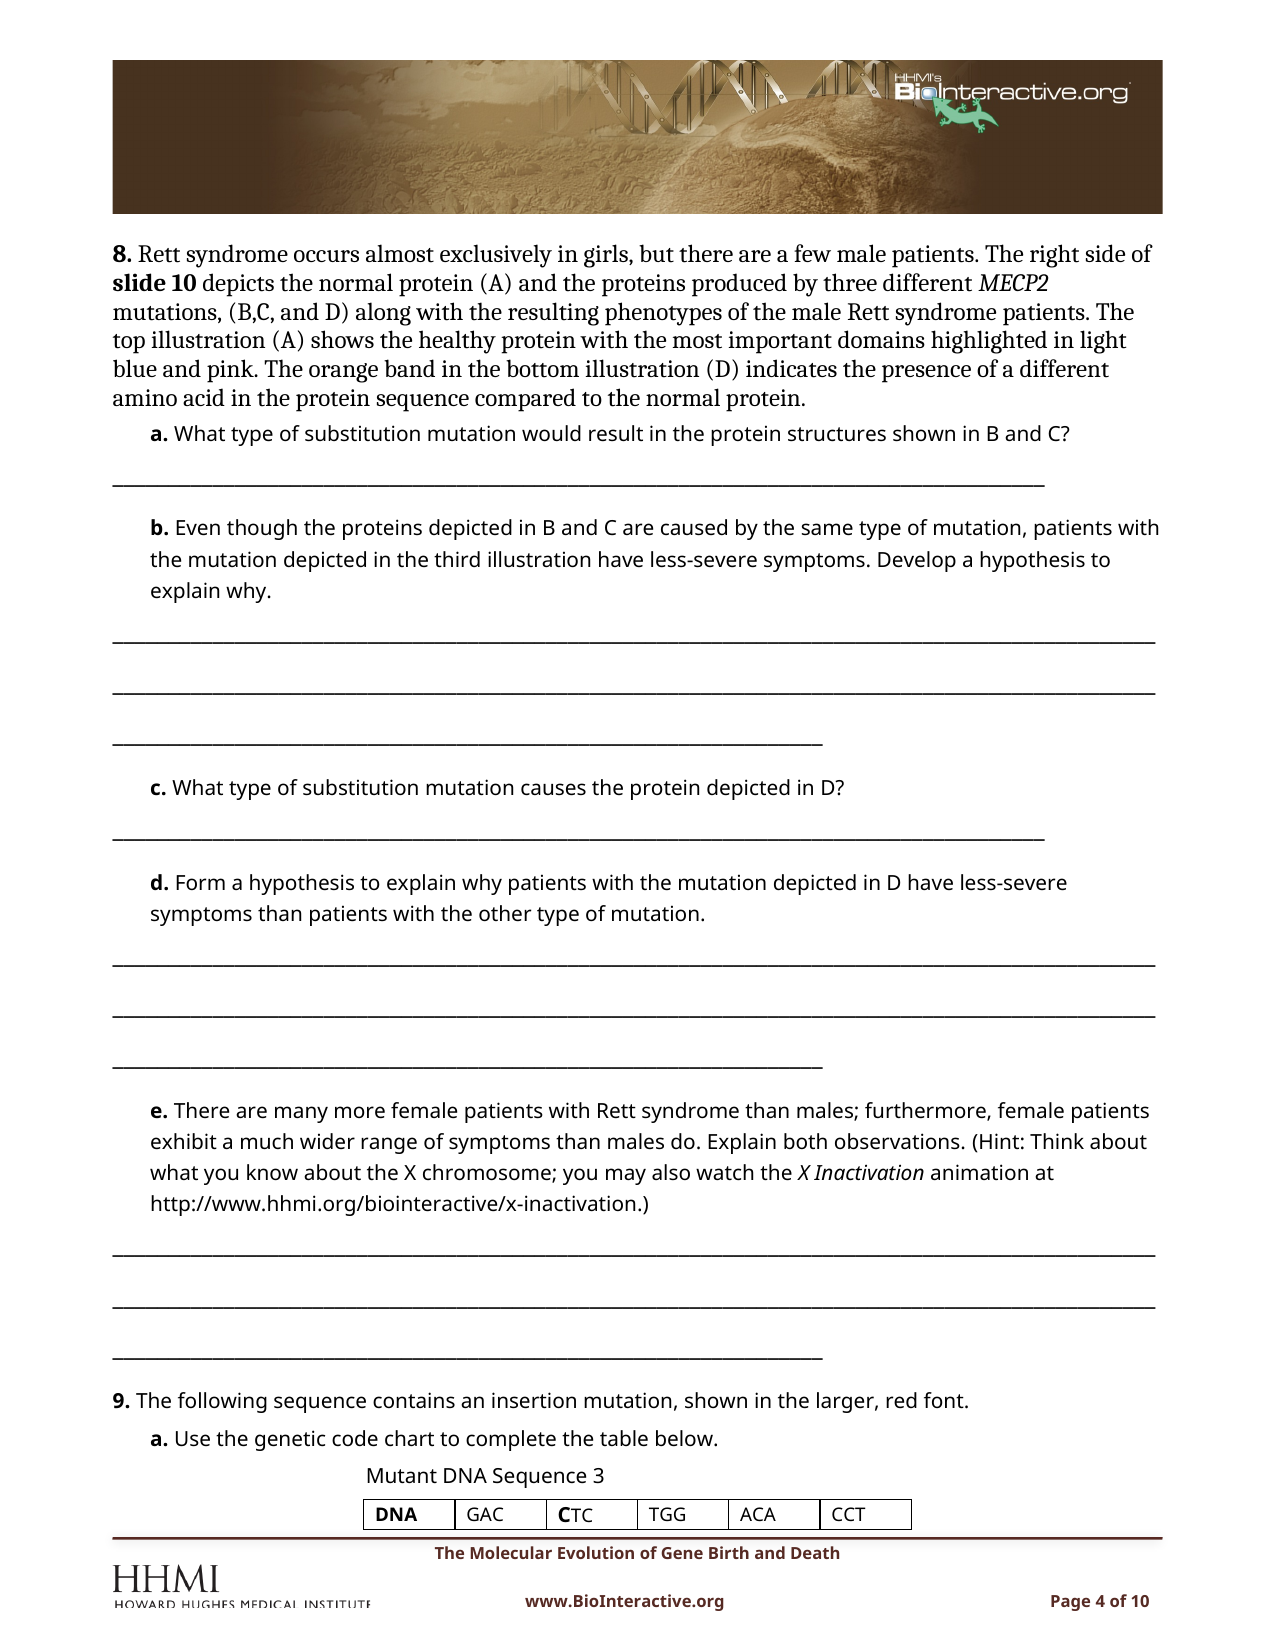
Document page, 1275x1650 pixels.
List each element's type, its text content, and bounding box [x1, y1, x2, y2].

text ____________________________________________________________________________________ [112, 810, 1162, 844]
text Mutant DNA Sequence 3 [112, 1461, 1162, 1490]
text a. What type of substitution mutation would result in the protein structures shown in B and C? [150, 419, 1162, 447]
table_header TGG [638, 1500, 728, 1528]
table_header CCT [821, 1500, 911, 1528]
text 9. The following sequence contains an insertion mutation, shown in the larger, red font. [112, 1386, 1162, 1415]
table_header CTC [547, 1500, 637, 1528]
text ____________________________________________________________________________________________________________________________________________________________________________________________________________________________________________________________8. Rett syndrome occurs almost exclusively in girls, but there are a few male patients. The right side of slide 10 depicts the normal protein (A) and the proteins produced by three different MECP2 mutations, (B,C, and D) along with the resulting phenotypes of the male Rett syndrome patients. The top illustration (A) shows the healthy protein with the most important domains highlighted in light blue and pink. The orange band in the bottom illustration (D) indicates the presence of a different amino acid in the protein sequence compared to the normal protein. [112, 240, 1162, 412]
table_header DNA [364, 1500, 454, 1528]
text ____________________________________________________________________________________________________________________________________________________________________________________________________________________________________________________________ [112, 1227, 1162, 1363]
text e. There are many more female patients with Rett syndrome than males; furthermore, female patients exhibit a much wider range of symptoms than males do. Explain both observations. (Hint: Think about what you know about the X chromosome; you may also watch the X Inactivation animation at http://www.hhmi.org/biointeractive/x-inactivation.) [150, 1096, 1162, 1218]
text ____________________________________________________________________________________________________________________________________________________________________________________________________________________________________________________________ [112, 613, 1162, 750]
text b. Even though the proteins depicted in B and C are caused by the same type of mutation, patients with the mutation depicted in the third illustration have less-severe symptoms. Develop a hypothesis to explain why. [150, 513, 1162, 604]
text ____________________________________________________________________________________________________________________________________________________________________________________________________________________________________________________________ [112, 936, 1162, 1073]
text a. Use the genetic code chart to complete the table below. [112, 1424, 1162, 1452]
text d. Form a hypothesis to explain why patients with the mutation depicted in D have less-severe symptoms than patients with the other type of mutation. [150, 868, 1162, 927]
text c. What type of substitution mutation causes the protein depicted in D? [112, 773, 1162, 801]
picture [112, 60, 1163, 214]
text ____________________________________________________________________________________ [112, 456, 1162, 490]
table_header GAC [456, 1500, 546, 1528]
table_header ACA [729, 1500, 819, 1528]
